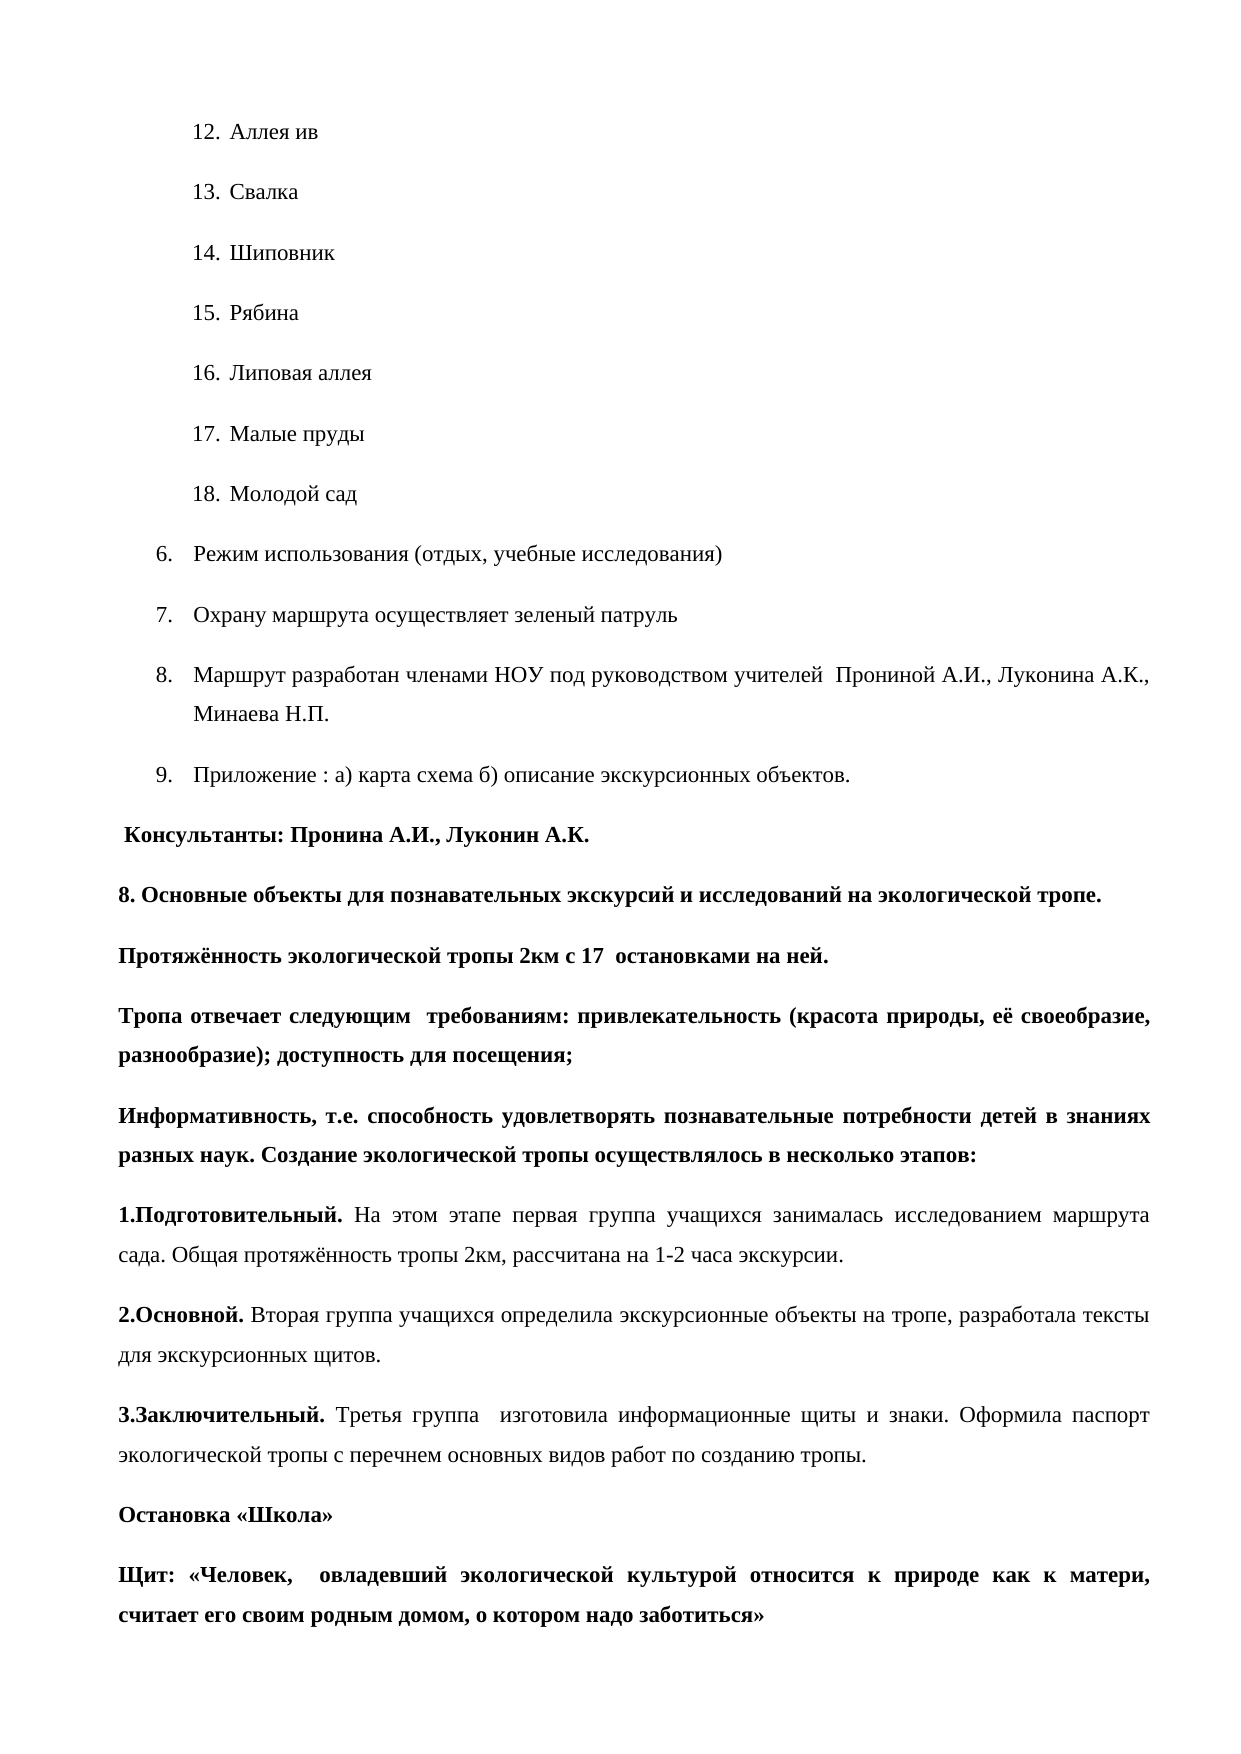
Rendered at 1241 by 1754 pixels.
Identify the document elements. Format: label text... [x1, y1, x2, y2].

text Остановка «Школа» [118, 1501, 1152, 1527]
list Рябина [192, 299, 1152, 325]
text Консультанты: Пронина А.И., Луконин А.К. [118, 821, 1152, 847]
list Аллея ив [192, 118, 1152, 144]
list Шиповник [192, 239, 1152, 265]
text Щит: «Человек, овладевший экологической культурой относится к природе как к матери, считает его своим родным домом, о котором надо заботиться» [118, 1561, 1152, 1627]
list Режим использования (отдых, учебные исследования) [156, 540, 1152, 567]
text 8. Основные объекты для познавательных экскурсий и исследований на экологической тропе. [118, 881, 1152, 908]
text 2.Основной. Вторая группа учащихся определила экскурсионные объекты на тропе, разработала тексты для экскурсионных щитов. [118, 1301, 1152, 1367]
list Молодой сад [192, 480, 1152, 506]
list Липовая аллея [192, 359, 1152, 386]
list Маршрут разработан членами НОУ под руководством учителей Прониной А.И., Луконина А.К., Минаева Н.П. [156, 661, 1152, 727]
list Приложение : а) карта схема б) описание экскурсионных объектов. [156, 761, 1152, 787]
list Малые пруды [192, 420, 1152, 446]
text Протяжённость экологической тропы 2км с 17 остановками на ней. [118, 942, 1152, 968]
list Свалка [192, 178, 1152, 205]
list Охрану маршрута осуществляет зеленый патруль [156, 601, 1152, 627]
text 1.Подготовительный. На этом этапе первая группа учащихся занималась исследованием маршрута сада. Общая протяжённость тропы 2км, рассчитана на 1-2 часа экскурсии. [118, 1202, 1152, 1267]
text Тропа отвечает следующим требованиям: привлекательность (красота природы, её своеобразие, разнообразие); доступность для посещения; [118, 1002, 1152, 1068]
text Информативность, т.е. способность удовлетворять познавательные потребности детей в знаниях разных наук. Создание экологической тропы осуществлялось в несколько этапов: [118, 1102, 1152, 1168]
text 3.Заключительный. Третья группа изготовила информационные щиты и знаки. Оформила паспорт экологической тропы с перечнем основных видов работ по созданию тропы. [118, 1401, 1152, 1467]
